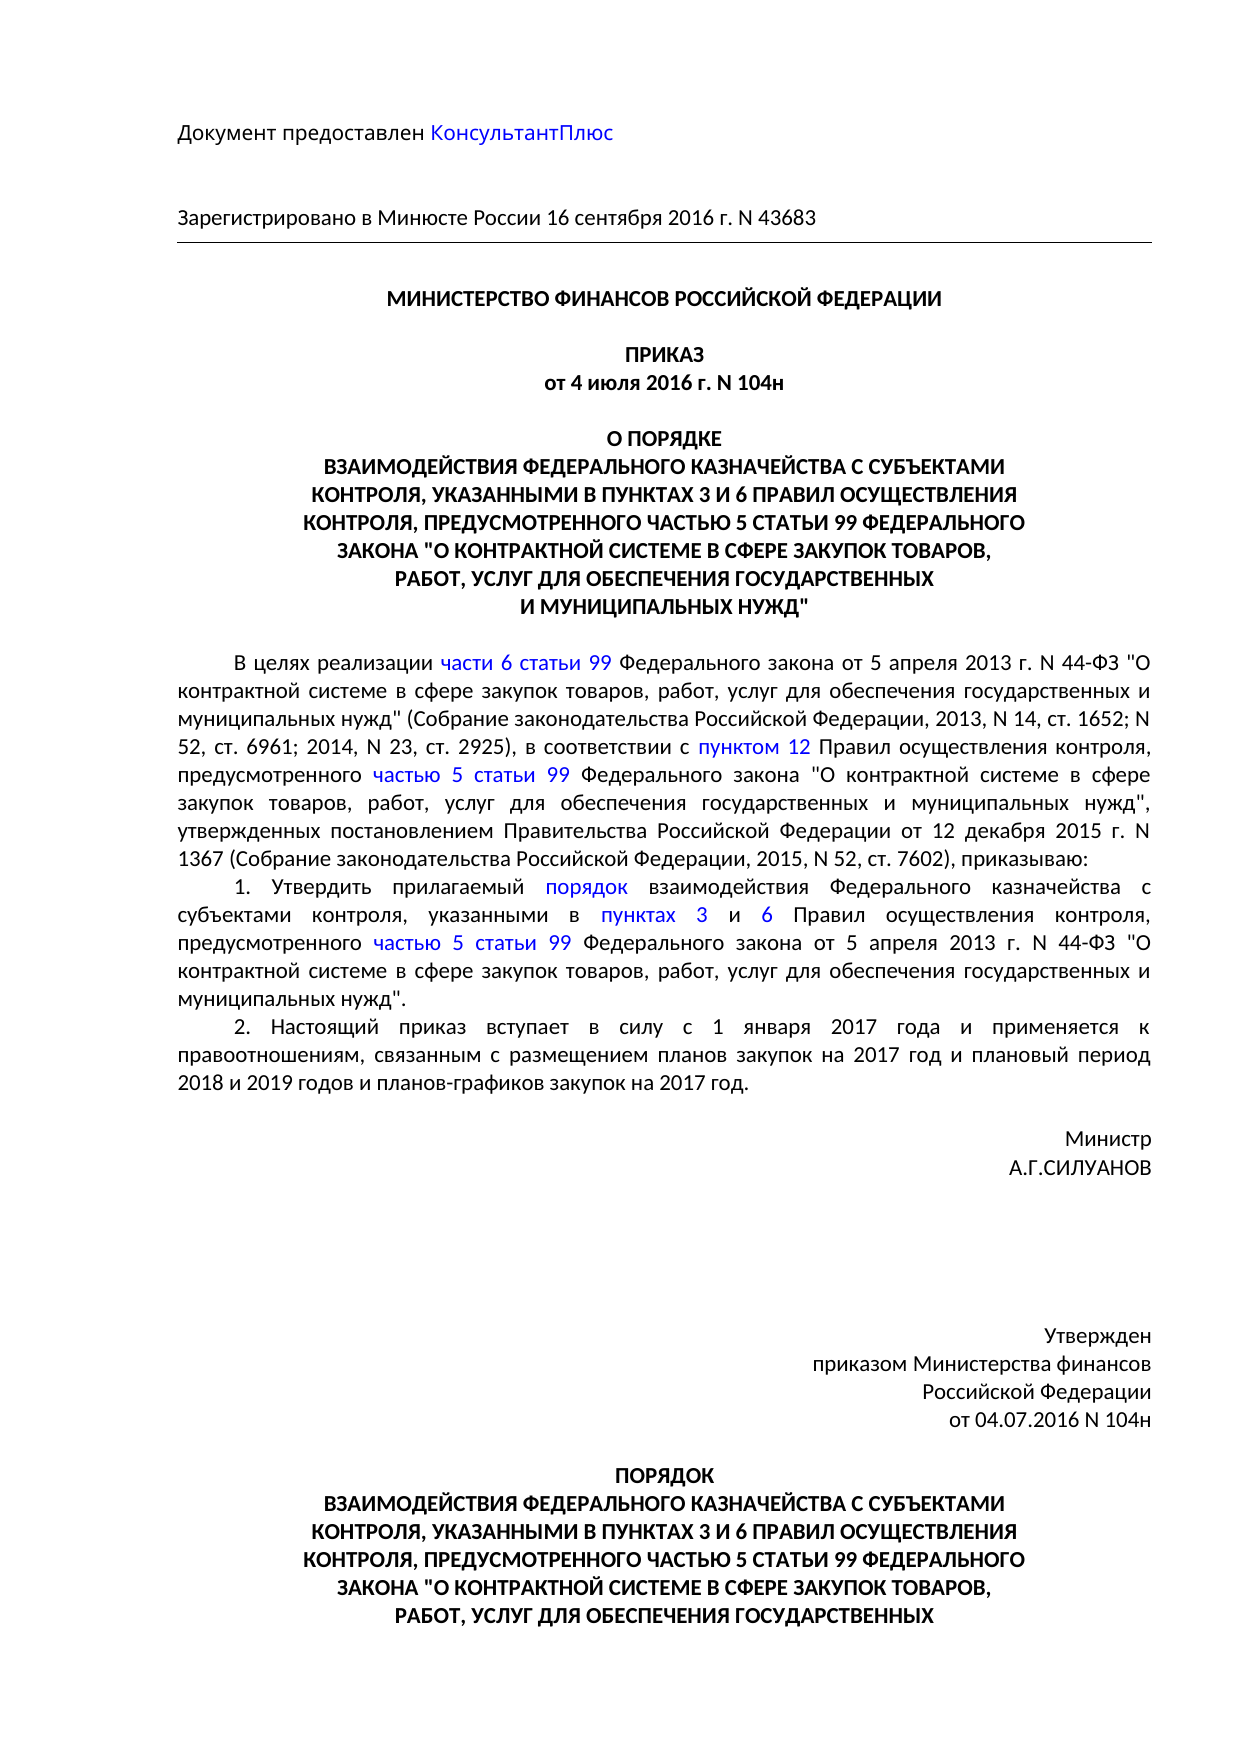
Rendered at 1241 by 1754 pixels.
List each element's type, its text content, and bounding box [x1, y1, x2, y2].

text А.Г.СИЛУАНОВ [177, 1153, 1152, 1181]
title ЗАКОНА "О КОНТРАКТНОЙ СИСТЕМЕ В СФЕРЕ ЗАКУПОК ТОВАРОВ, [177, 536, 1152, 564]
title ЗАКОНА "О КОНТРАКТНОЙ СИСТЕМЕ В СФЕРЕ ЗАКУПОК ТОВАРОВ, [177, 1573, 1152, 1601]
title от 4 июля 2016 г. N 104н [177, 368, 1152, 396]
text Утвержден [177, 1321, 1152, 1349]
title КОНТРОЛЯ, ПРЕДУСМОТРЕННОГО ЧАСТЬЮ 5 СТАТЬИ 99 ФЕДЕРАЛЬНОГО [177, 1545, 1152, 1573]
text Министр [177, 1124, 1152, 1153]
title ВЗАИМОДЕЙСТВИЯ ФЕДЕРАЛЬНОГО КАЗНАЧЕЙСТВА С СУБЪЕКТАМИ [177, 452, 1152, 480]
title ВЗАИМОДЕЙСТВИЯ ФЕДЕРАЛЬНОГО КАЗНАЧЕЙСТВА С СУБЪЕКТАМИ [177, 1489, 1152, 1517]
text Зарегистрировано в Минюсте России 16 сентября 2016 г. N 43683 [177, 203, 1152, 231]
title О ПОРЯДКЕ [177, 424, 1152, 452]
title РАБОТ, УСЛУГ ДЛЯ ОБЕСПЕЧЕНИЯ ГОСУДАРСТВЕННЫХ [177, 564, 1152, 592]
title КОНТРОЛЯ, УКАЗАННЫМИ В ПУНКТАХ 3 И 6 ПРАВИЛ ОСУЩЕСТВЛЕНИЯ [177, 480, 1152, 508]
text 2. Настоящий приказ вступает в силу с 1 января 2017 года и применяется к правоотношениям, связанным с размещением планов закупок на 2017 год и плановый период 2018 и 2019 годов и планов-графиков закупок на 2017 год. [177, 1012, 1152, 1097]
title КОНТРОЛЯ, УКАЗАННЫМИ В ПУНКТАХ 3 И 6 ПРАВИЛ ОСУЩЕСТВЛЕНИЯ [177, 1517, 1152, 1545]
title Документ предоставлен КонсультантПлюс [177, 118, 1152, 175]
text 1. Утвердить прилагаемый порядок взаимодействия Федерального казначейства с субъектами контроля, указанными в пунктах 3 и 6 Правил осуществления контроля, предусмотренного частью 5 статьи 99 Федерального закона от 5 апреля 2013 г. N 44-ФЗ "О контрактной системе в сфере закупок товаров, работ, услуг для обеспечения государственных и муниципальных нужд". [177, 872, 1152, 1012]
title И МУНИЦИПАЛЬНЫХ НУЖД" [177, 592, 1152, 620]
title МИНИСТЕРСТВО ФИНАНСОВ РОССИЙСКОЙ ФЕДЕРАЦИИ [177, 284, 1152, 312]
title ПОРЯДОК [177, 1461, 1152, 1489]
text от 04.07.2016 N 104н [177, 1405, 1152, 1433]
title РАБОТ, УСЛУГ ДЛЯ ОБЕСПЕЧЕНИЯ ГОСУДАРСТВЕННЫХ [177, 1601, 1152, 1629]
text Российской Федерации [177, 1377, 1152, 1405]
title КОНТРОЛЯ, ПРЕДУСМОТРЕННОГО ЧАСТЬЮ 5 СТАТЬИ 99 ФЕДЕРАЛЬНОГО [177, 508, 1152, 536]
text В целях реализации части 6 статьи 99 Федерального закона от 5 апреля 2013 г. N 44-ФЗ "О контрактной системе в сфере закупок товаров, работ, услуг для обеспечения государственных и муниципальных нужд" (Собрание законодательства Российской Федерации, 2013, N 14, ст. 1652; N 52, ст. 6961; 2014, N 23, ст. 2925), в соответствии с пунктом 12 Правил осуществления контроля, предусмотренного частью 5 статьи 99 Федерального закона "О контрактной системе в сфере закупок товаров, работ, услуг для обеспечения государственных и муниципальных нужд", утвержденных постановлением Правительства Российской Федерации от 12 декабря 2015 г. N 1367 (Собрание законодательства Российской Федерации, 2015, N 52, ст. 7602), приказываю: [177, 648, 1152, 872]
text приказом Министерства финансов [177, 1349, 1152, 1377]
title ПРИКАЗ [177, 340, 1152, 368]
